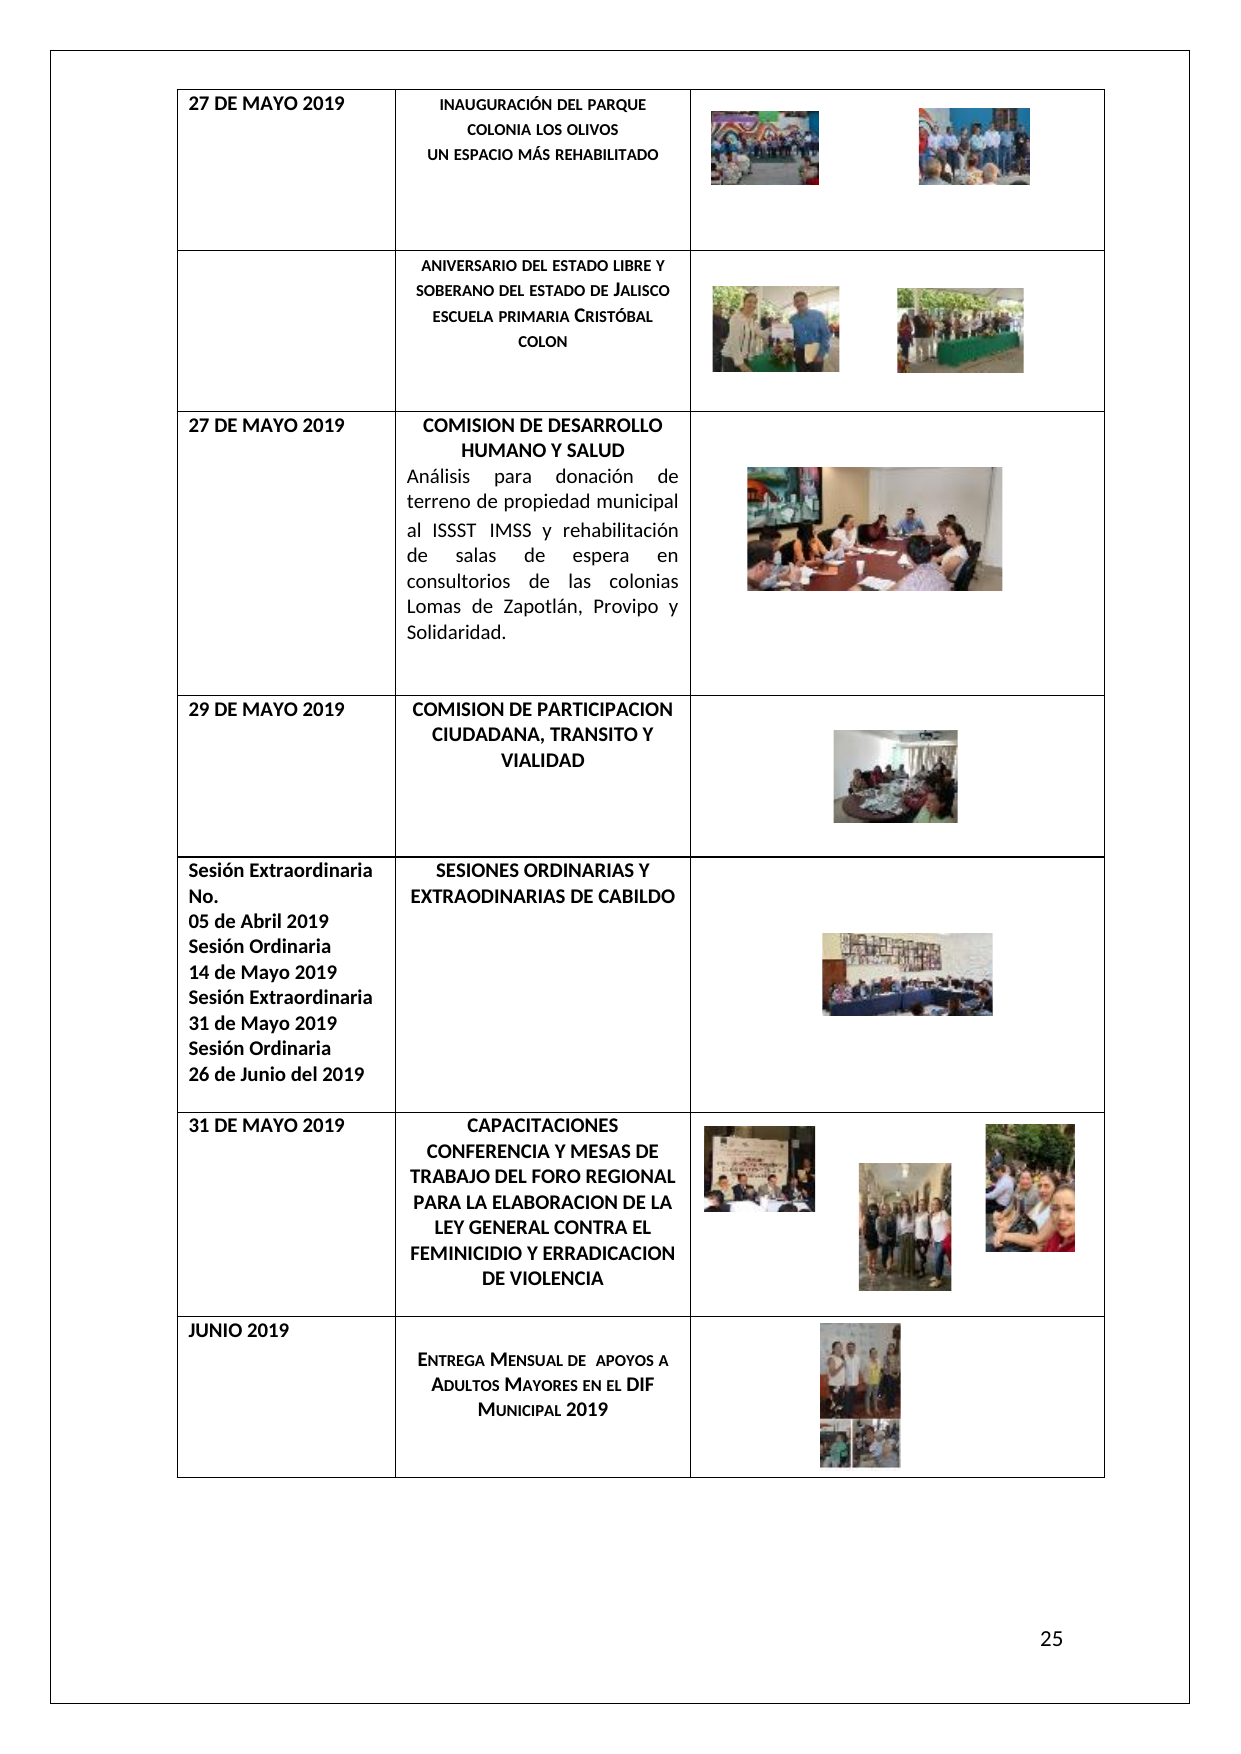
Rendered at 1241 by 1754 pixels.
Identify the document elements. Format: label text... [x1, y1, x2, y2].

picture [747, 467, 1003, 591]
picture [709, 111, 819, 184]
picture [897, 287, 1026, 373]
table_cell 27 DE MAYO 2019 [178, 412, 395, 695]
table_cell 31 DE MAYO 2019 [178, 1113, 395, 1316]
table_cell [691, 90, 1104, 250]
table_cell CAPACITACIONES CONFERENCIA Y MESAS DE TRABAJO DEL FORO REGIONAL PARA LA ELABORACION DE LA LEY GENERAL CONTRA EL FEMINICIDIO Y ERRADICACION DE VIOLENCIA [396, 1113, 690, 1316]
table_cell [178, 251, 395, 411]
picture [857, 1163, 952, 1289]
table_cell [691, 412, 1104, 695]
table_cell [691, 696, 1104, 856]
table_cell [691, 251, 1104, 411]
table_cell [691, 858, 1104, 1112]
table_cell COMISION DE DESARROLLO HUMANO Y SALUD Análisis para donación de terreno de propiedad municipal al ISSST IMSS y rehabilitación de salas de espera en consultorios de las colonias Lomas de Zapotlán, Provipo y Solidaridad. [396, 412, 690, 695]
picture [984, 1124, 1075, 1249]
table_cell [691, 1317, 1104, 1477]
table_cell COMISION DE PARTICIPACION CIUDADANA, TRANSITO Y VIALIDAD [396, 696, 690, 856]
table_cell SESIONES ORDINARIAS Y EXTRAODINARIAS DE CABILDO [396, 858, 690, 1112]
table_cell inauguración del parque colonia los olivos un espacio más rehabilitado [396, 90, 690, 250]
table_cell 29 DE MAYO 2019 [178, 696, 395, 856]
table_cell Entrega Mensual de apoyos a Adultos Mayores en el DIF Municipal 2019 [396, 1317, 690, 1477]
picture [820, 1323, 901, 1471]
picture [917, 108, 1030, 184]
table_cell [691, 1113, 1104, 1316]
picture [833, 730, 958, 823]
picture [702, 1126, 815, 1210]
table_cell 27 DE MAYO 2019 [178, 90, 395, 250]
picture [820, 933, 992, 1015]
table_cell Sesión Extraordinaria No. 05 de Abril 2019 Sesión Ordinaria 14 de Mayo 2019 Sesión Extraordinaria 31 de Mayo 2019 Sesión Ordinaria 26 de Junio del 2019 [178, 858, 395, 1112]
table_cell JUNIO 2019 [178, 1317, 395, 1477]
table_cell aniversario del estado libre y soberano del estado de Jalisco escuela primaria Cristóbal colon [396, 251, 690, 411]
picture [711, 286, 838, 370]
